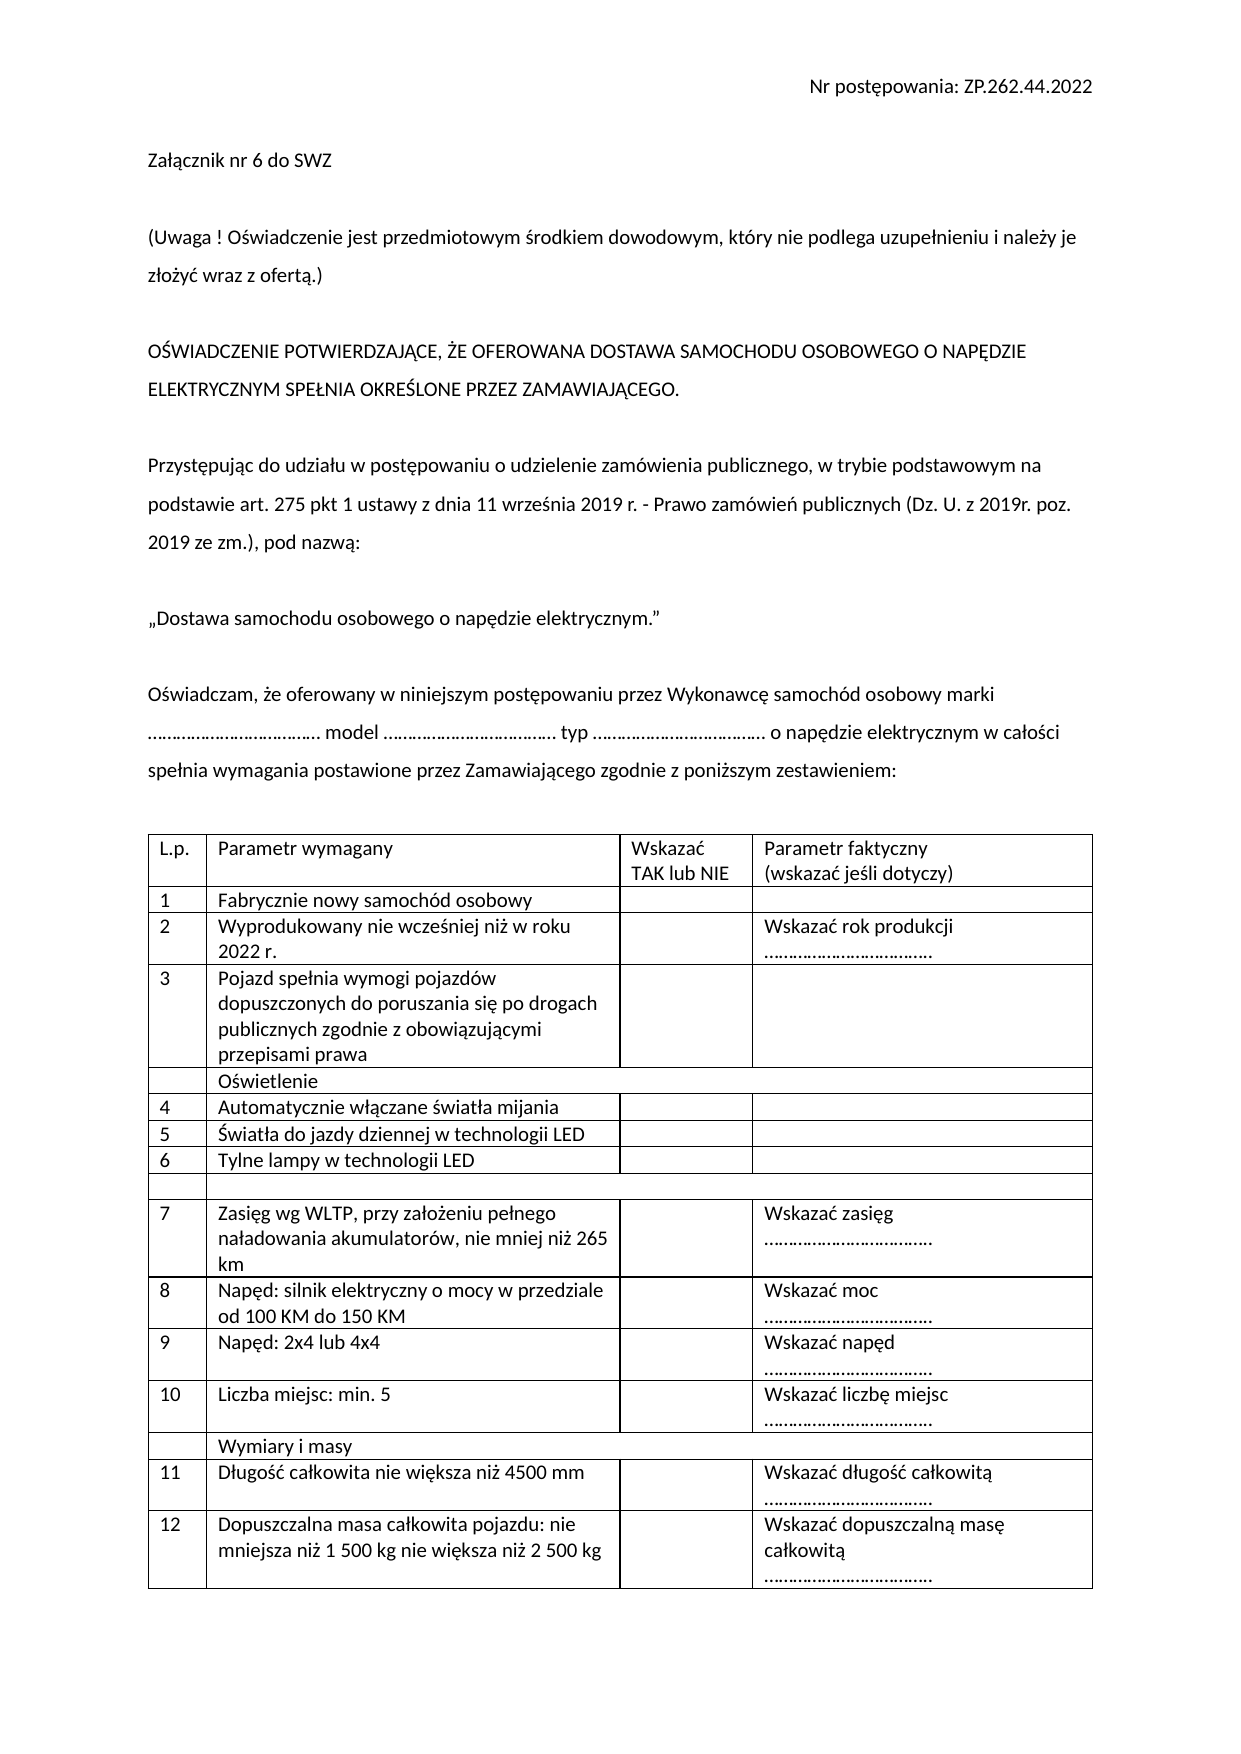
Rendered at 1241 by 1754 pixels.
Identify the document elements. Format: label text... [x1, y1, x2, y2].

table_cell 1 [149, 887, 206, 912]
table_header L.p. [149, 835, 206, 886]
table_cell 7 [149, 1200, 206, 1276]
table_cell [621, 1200, 752, 1276]
table_cell 11 [149, 1460, 206, 1510]
table_header Parametr wymagany [207, 835, 619, 886]
table_header Wskazać TAK lub NIE [621, 835, 752, 886]
table_cell [753, 1121, 1092, 1146]
table_header Parametr faktyczny (wskazać jeśli dotyczy) [753, 835, 1092, 886]
table_cell 6 [149, 1147, 206, 1173]
table_cell [621, 1329, 752, 1380]
table_cell Napęd: silnik elektryczny o mocy w przedziale od 100 KM do 150 KM [207, 1278, 619, 1328]
table_cell 12 [149, 1511, 206, 1588]
table_cell Liczba miejsc: min. 5 [207, 1381, 619, 1432]
table_cell Wskazać liczbę miejsc …………………………….. [753, 1381, 1092, 1432]
table_cell 8 [149, 1278, 206, 1328]
table_cell 3 [149, 965, 206, 1067]
table_cell Dopuszczalna masa całkowita pojazdu: nie mniejsza niż 1 500 kg nie większa niż 2 500 kg [207, 1511, 619, 1588]
table_cell [149, 1068, 206, 1093]
table_cell Zasięg wg WLTP, przy założeniu pełnego naładowania akumulatorów, nie mniej niż 265 km [207, 1200, 619, 1276]
table_cell [621, 1460, 752, 1510]
table_cell [621, 965, 752, 1067]
table_cell 5 [149, 1121, 206, 1146]
table_cell 9 [149, 1329, 206, 1380]
table_cell Wskazać dopuszczalną masę całkowitą …………………………….. [753, 1511, 1092, 1588]
table_cell [753, 965, 1092, 1067]
table_cell Wskazać moc …………………………….. [753, 1278, 1092, 1328]
table_cell [621, 1147, 752, 1173]
table_cell [621, 887, 752, 912]
table_cell Tylne lampy w technologii LED [207, 1147, 619, 1173]
table_cell [621, 913, 752, 964]
table_cell 4 [149, 1094, 206, 1120]
text (Uwaga ! Oświadczenie jest przedmiotowym środkiem dowodowym, który nie podlega uzupełnieniu i należy je złożyć wraz z ofertą.) [148, 224, 1093, 287]
table_cell [149, 1174, 206, 1199]
table_cell Wskazać rok produkcji …………………………….. [753, 913, 1092, 964]
table_cell [621, 1381, 752, 1432]
table_cell 10 [149, 1381, 206, 1432]
table_cell Wskazać napęd …………………………….. [753, 1329, 1092, 1380]
table_cell Wymiary i masy [207, 1433, 1092, 1458]
text Oświadczam, że oferowany w niniejszym postępowaniu przez Wykonawcę samochód osobowy marki ……………………………… model ……………………………… typ ……………………………… o napędzie elektrycznym w całości spełnia wymagania postawione przez Zamawiającego zgodnie z poniższym zestawieniem: [148, 681, 1093, 783]
table_cell Wyprodukowany nie wcześniej niż w roku 2022 r. [207, 913, 619, 964]
table_cell 2 [149, 913, 206, 964]
table_cell [621, 1094, 752, 1120]
table_cell [621, 1121, 752, 1146]
table_cell [753, 887, 1092, 912]
table_cell [149, 1433, 206, 1458]
text Załącznik nr 6 do SWZ [148, 148, 1093, 173]
table_cell Światła do jazdy dziennej w technologii LED [207, 1121, 619, 1146]
table_cell Automatycznie włączane światła mijania [207, 1094, 619, 1120]
text OŚWIADCZENIE POTWIERDZAJĄCE, ŻE OFEROWANA DOSTAWA SAMOCHODU OSOBOWEGO O NAPĘDZIE ELEKTRYCZNYM SPEŁNIA OKREŚLONE PRZEZ ZAMAWIAJĄCEGO. [148, 338, 1093, 402]
table_cell [753, 1147, 1092, 1173]
table_cell [753, 1094, 1092, 1120]
text Przystępując do udziału w postępowaniu o udzielenie zamówienia publicznego, w trybie podstawowym na podstawie art. 275 pkt 1 ustawy z dnia 11 września 2019 r. - Prawo zamówień publicznych (Dz. U. z 2019r. poz. 2019 ze zm.), pod nazwą: [148, 453, 1093, 554]
table_cell [621, 1278, 752, 1328]
table_cell [207, 1174, 1092, 1199]
table_cell Napęd: 2x4 lub 4x4 [207, 1329, 619, 1380]
table_cell Fabrycznie nowy samochód osobowy [207, 887, 619, 912]
table_cell [621, 1511, 752, 1588]
table_cell Oświetlenie [207, 1068, 1092, 1093]
text „Dostawa samochodu osobowego o napędzie elektrycznym.” [148, 605, 1093, 631]
table_cell Długość całkowita nie większa niż 4500 mm [207, 1460, 619, 1510]
table_cell Wskazać długość całkowitą …………………………….. [753, 1460, 1092, 1510]
table_cell Pojazd spełnia wymogi pojazdów dopuszczonych do poruszania się po drogach publicznych zgodnie z obowiązującymi przepisami prawa [207, 965, 619, 1067]
table_cell Wskazać zasięg …………………………….. [753, 1200, 1092, 1276]
